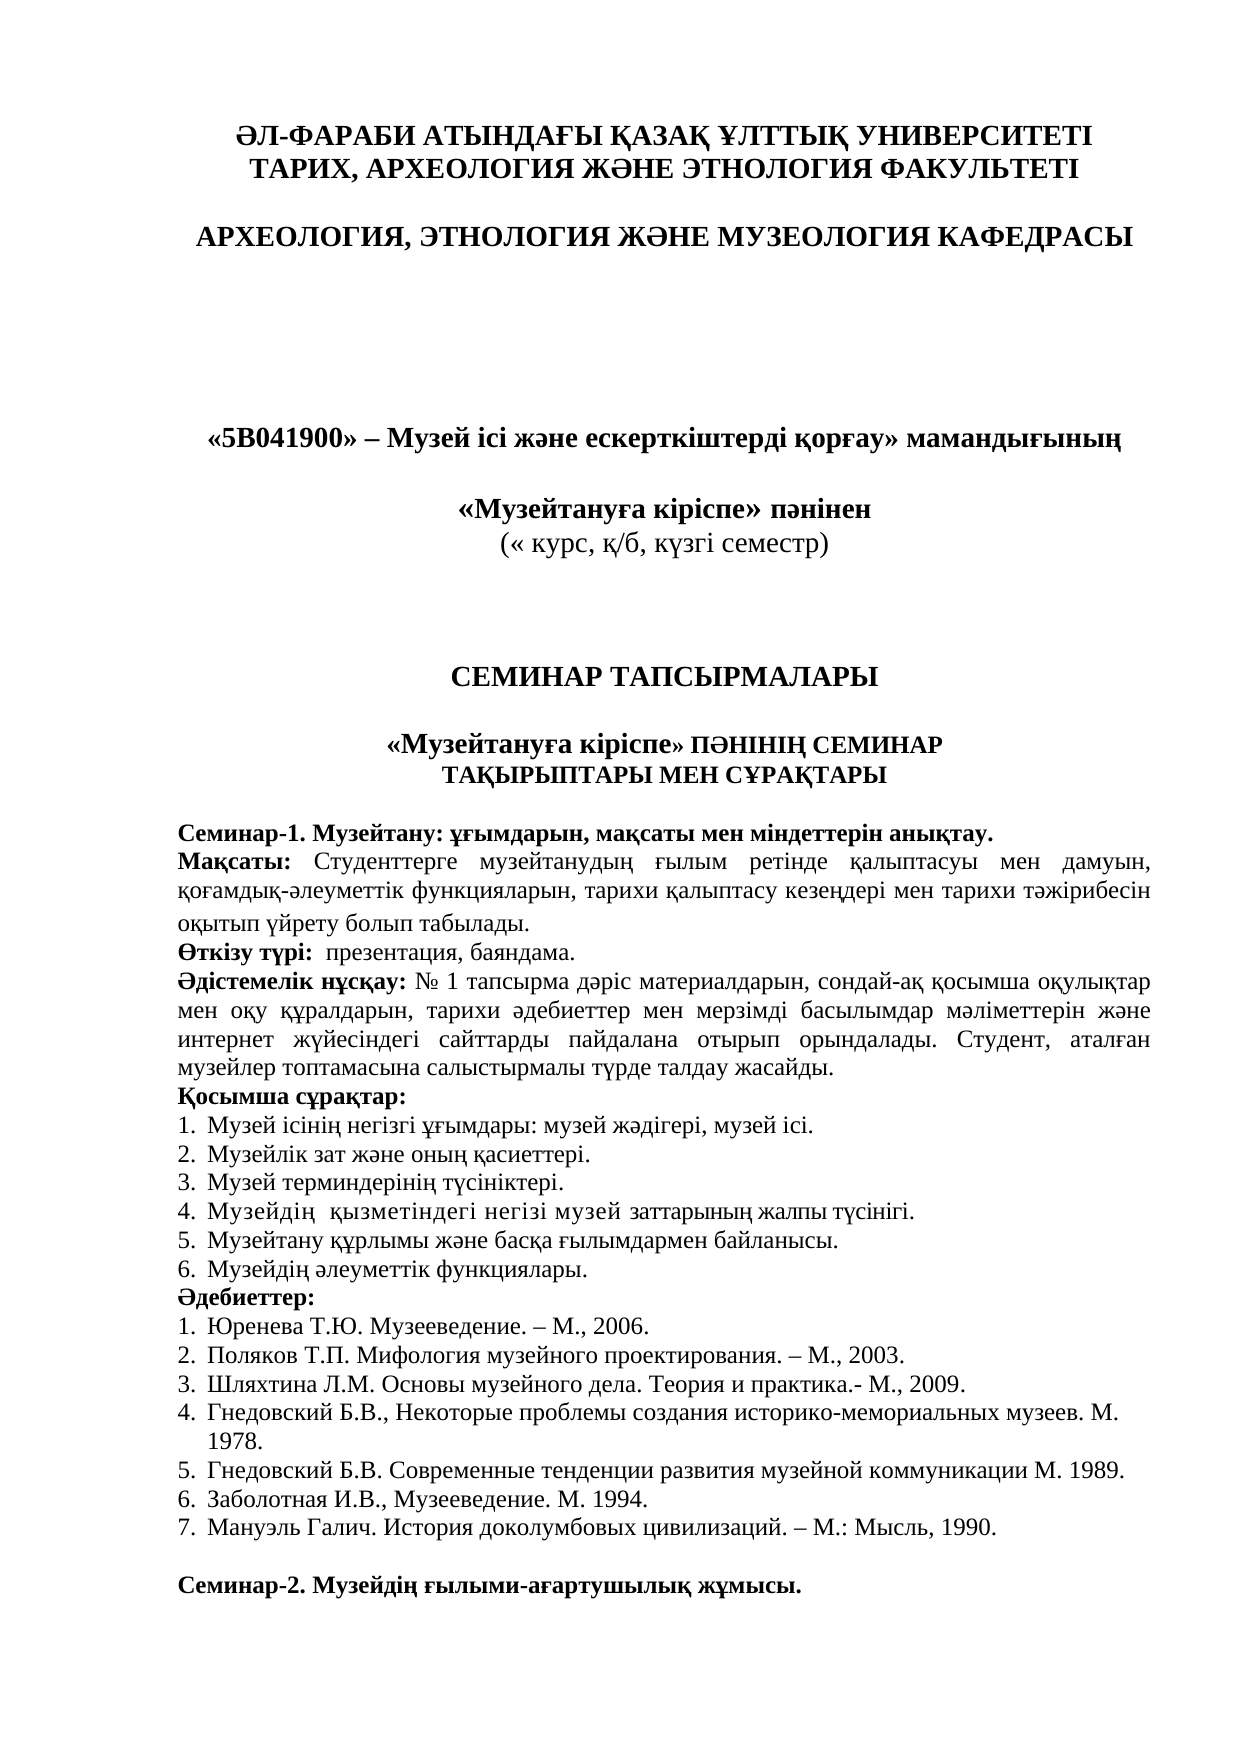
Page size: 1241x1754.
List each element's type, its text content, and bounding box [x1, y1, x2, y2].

list Музейдің әлеуметтік функциялары. [177, 1254, 1152, 1282]
list Музейлік зат және оның қасиеттері. [177, 1139, 1152, 1167]
text «Музейтануға кіріспе» пәнінен [177, 487, 1152, 525]
text (« курс, қ/б, күзгі семестр) [177, 525, 1152, 559]
list Музей ісінің негізгі ұғымдары: музей жәдігері, музей ісі. [177, 1110, 1152, 1139]
text СЕМИНАР ТАПСЫРМАЛАРЫ [177, 659, 1152, 693]
text АРХЕОЛОГИЯ, ЭТНОЛОГИЯ ЖӘНЕ МУЗЕОЛОГИЯ КАФЕДРАСЫ [177, 219, 1152, 252]
list Заболотная И.В., Музееведение. М. 1994. [177, 1484, 1152, 1512]
text ӘЛ-ФАРАБИ АТЫНДАҒЫ ҚАЗАҚ ҰЛТТЫҚ УНИВЕРСИТЕТІ [177, 118, 1152, 152]
text «5В041900» – Музей ісі және ескерткіштерді қорғау» мамандығының [177, 420, 1152, 453]
text Әдебиеттер: [177, 1282, 1152, 1311]
text Өткізу түрі: презентация, баяндама. [177, 937, 1152, 966]
text ТАҚЫРЫПТАРЫ МЕН СҰРАҚТАРЫ [177, 760, 1152, 789]
text Семинар-2. Музейдің ғылыми-ағартушылық жұмысы. [177, 1570, 1152, 1599]
text «Музейтануға кіріспе» ПӘНІНІҢ СЕМИНАР [177, 727, 1152, 760]
text Әдістемелік нұсқау: № 1 тапсырма дәріс материалдарын, сондай-ақ қосымша оқулықтар мен оқу құралдарын, тарихи әдебиеттер мен мерзімді басылымдар мәліметтерін және интернет жүйесіндегі сайттарды пайдалана отырып орындалады. Студент, аталған музейлер топтамасына салыстырмалы түрде талдау жасайды. [177, 966, 1152, 1081]
list Шляхтина Л.М. Основы музейного дела. Теория и практика.- М., 2009. [177, 1369, 1152, 1397]
list Музейтану құрлымы және басқа ғылымдармен байланысы. [177, 1225, 1152, 1254]
list Музейдің қызметіндегі негізі музей заттарының жалпы түсінігі. [177, 1196, 1152, 1225]
text Семинар-1. Музейтану: ұғымдарын, мақсаты мен міндеттерін анықтау. [177, 818, 1152, 846]
list Музей терминдерінің түсініктері. [177, 1167, 1152, 1196]
list Мануэль Галич. История доколумбовых цивилизаций. – М.: Мысль, 1990. [177, 1512, 1152, 1541]
text ТАРИХ, АРХЕОЛОГИЯ ЖӘНЕ ЭТНОЛОГИЯ ФАКУЛЬТЕТІ [177, 152, 1152, 185]
text Мақсаты: Студенттерге музейтанудың ғылым ретінде қалыптасуы мен дамуын, қоғамдық-әлеуметтік функцияларын, тарихи қалыптасу кезеңдері мен тарихи тәжірибесін оқытып үйрету болып табылады. [177, 846, 1152, 937]
list Гнедовский Б.В., Некоторые проблемы создания историко-мемориальных музеев. М. 1978. [177, 1397, 1152, 1455]
list Поляков Т.П. Мифология музейного проектирования. – М., 2003. [177, 1340, 1152, 1369]
text Қосымша сұрақтар: [177, 1081, 1152, 1110]
list Юренева Т.Ю. Музееведение. – М., 2006. [177, 1311, 1152, 1340]
list Гнедовский Б.В. Современные тенденции развития музейной коммуникации М. 1989. [177, 1455, 1152, 1484]
